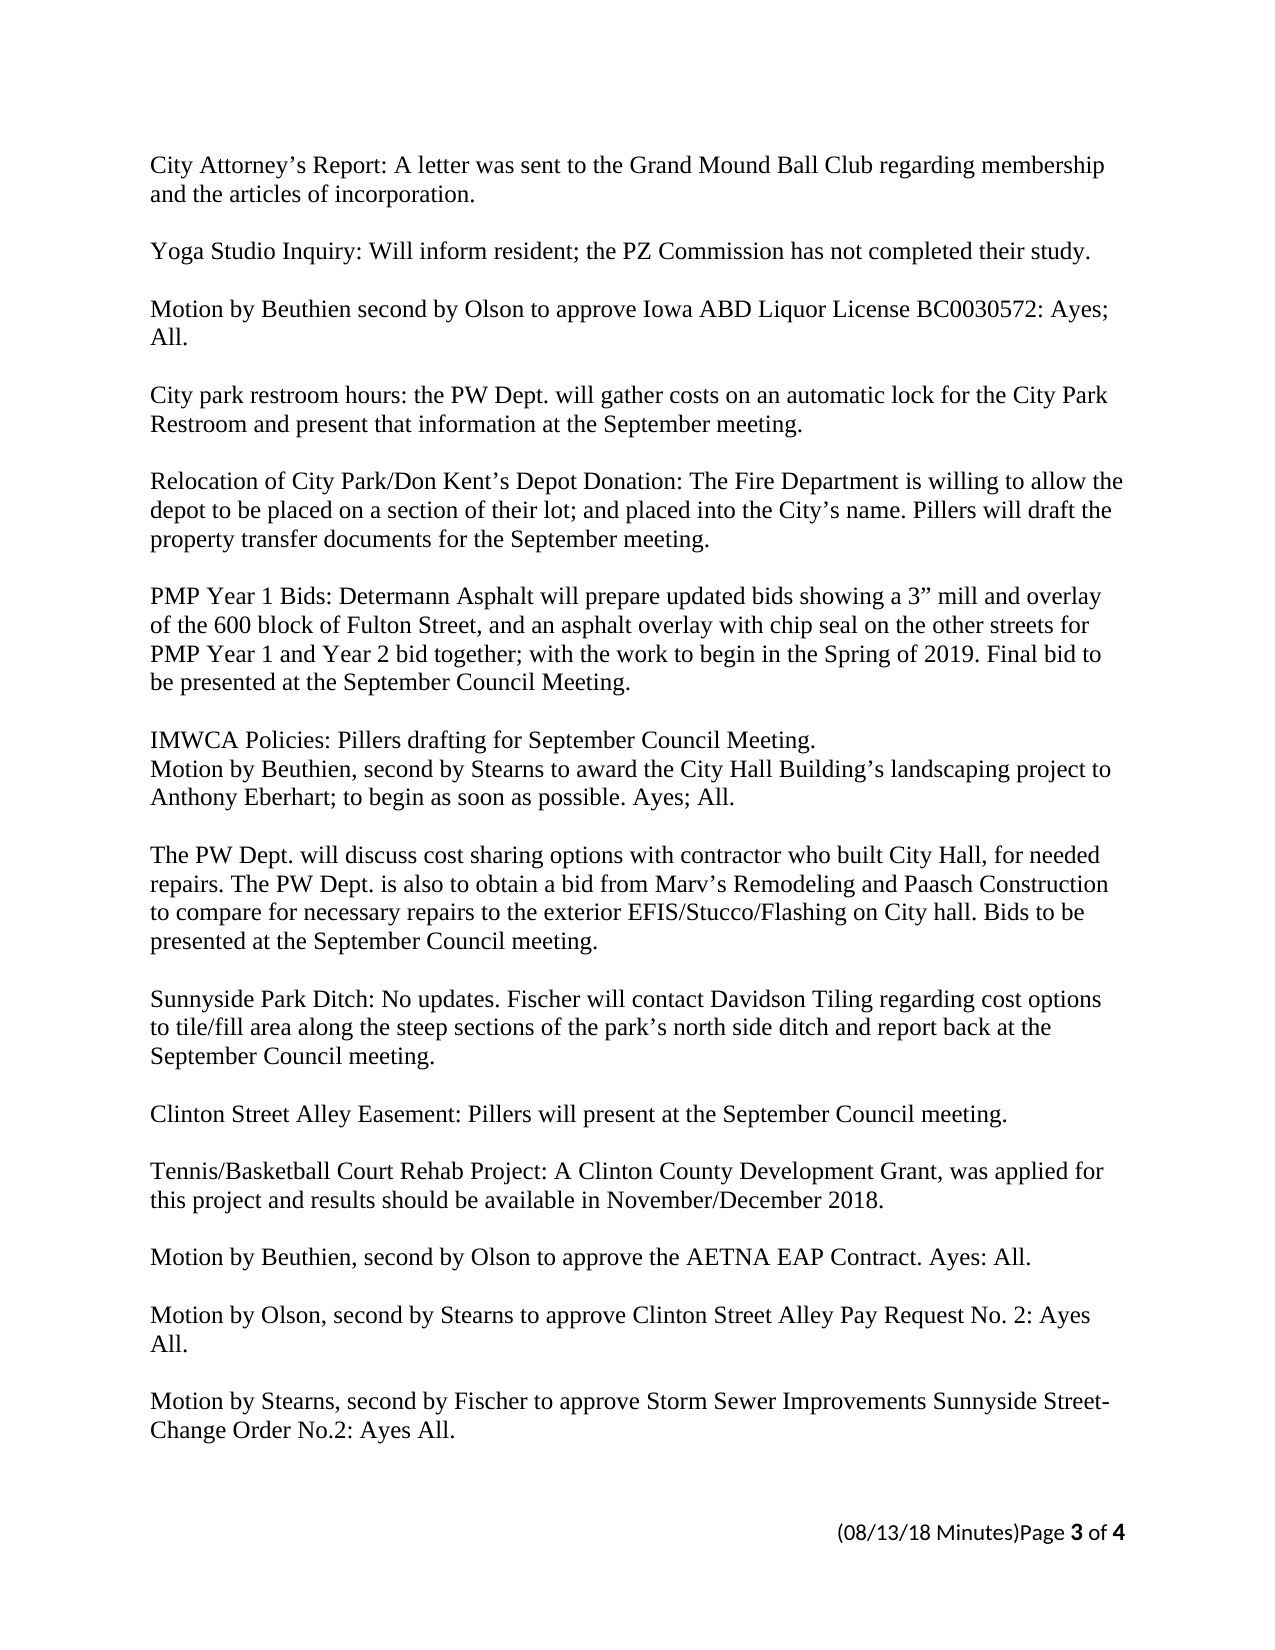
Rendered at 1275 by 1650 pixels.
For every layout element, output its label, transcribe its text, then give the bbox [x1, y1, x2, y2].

text IMWCA Policies: Pillers drafting for September Council Meeting. [150, 725, 1125, 754]
text Motion by Stearns, second by Fischer to approve Storm Sewer Improvements Sunnyside Street-Change Order No.2: Ayes All. [150, 1386, 1125, 1444]
text Tennis/Basketball Court Rehab Project: A Clinton County Development Grant, was applied for this project and results should be available in November/December 2018. [150, 1156, 1125, 1214]
text PMP Year 1 Bids: Determann Asphalt will prepare updated bids showing a 3” mill and overlay of the 600 block of Fulton Street, and an asphalt overlay with chip seal on the other streets for PMP Year 1 and Year 2 bid together; with the work to begin in the Spring of 2019. Final bid to be presented at the September Council Meeting. [150, 581, 1125, 696]
text Motion by Olson, second by Stearns to approve Clinton Street Alley Pay Request No. 2: Ayes All. [150, 1300, 1125, 1357]
text Relocation of City Park/Don Kent’s Depot Donation: The Fire Department is willing to allow the depot to be placed on a section of their lot; and placed into the City’s name. Pillers will draft the property transfer documents for the September meeting. [150, 466, 1125, 552]
text Motion by Beuthien second by Olson to approve Iowa ABD Liquor License BC0030572: Ayes; All. [150, 294, 1125, 351]
text Clinton Street Alley Easement: Pillers will present at the September Council meeting. [150, 1099, 1125, 1127]
text City park restroom hours: the PW Dept. will gather costs on an automatic lock for the City Park Restroom and present that information at the September meeting. [150, 380, 1125, 437]
text Motion by Beuthien, second by Stearns to award the City Hall Building’s landscaping project to Anthony Eberhart; to begin as soon as possible. Ayes; All. [150, 754, 1125, 811]
text The PW Dept. will discuss cost sharing options with contractor who built City Hall, for needed repairs. The PW Dept. is also to obtain a bid from Marv’s Remodeling and Paasch Construction to compare for necessary repairs to the exterior EFIS/Stucco/Flashing on City hall. Bids to be presented at the September Council meeting. [150, 840, 1125, 955]
text Yoga Studio Inquiry: Will inform resident; the PZ Commission has not completed their study. [150, 236, 1125, 265]
text Motion by Beuthien, second by Olson to approve the AETNA EAP Contract. Ayes: All. [150, 1242, 1125, 1271]
text City Attorney’s Report: A letter was sent to the Grand Mound Ball Club regarding membership and the articles of incorporation. [150, 150, 1125, 207]
text Sunnyside Park Ditch: No updates. Fischer will contact Davidson Tiling regarding cost options to tile/fill area along the steep sections of the park’s north side ditch and report back at the September Council meeting. [150, 984, 1125, 1070]
